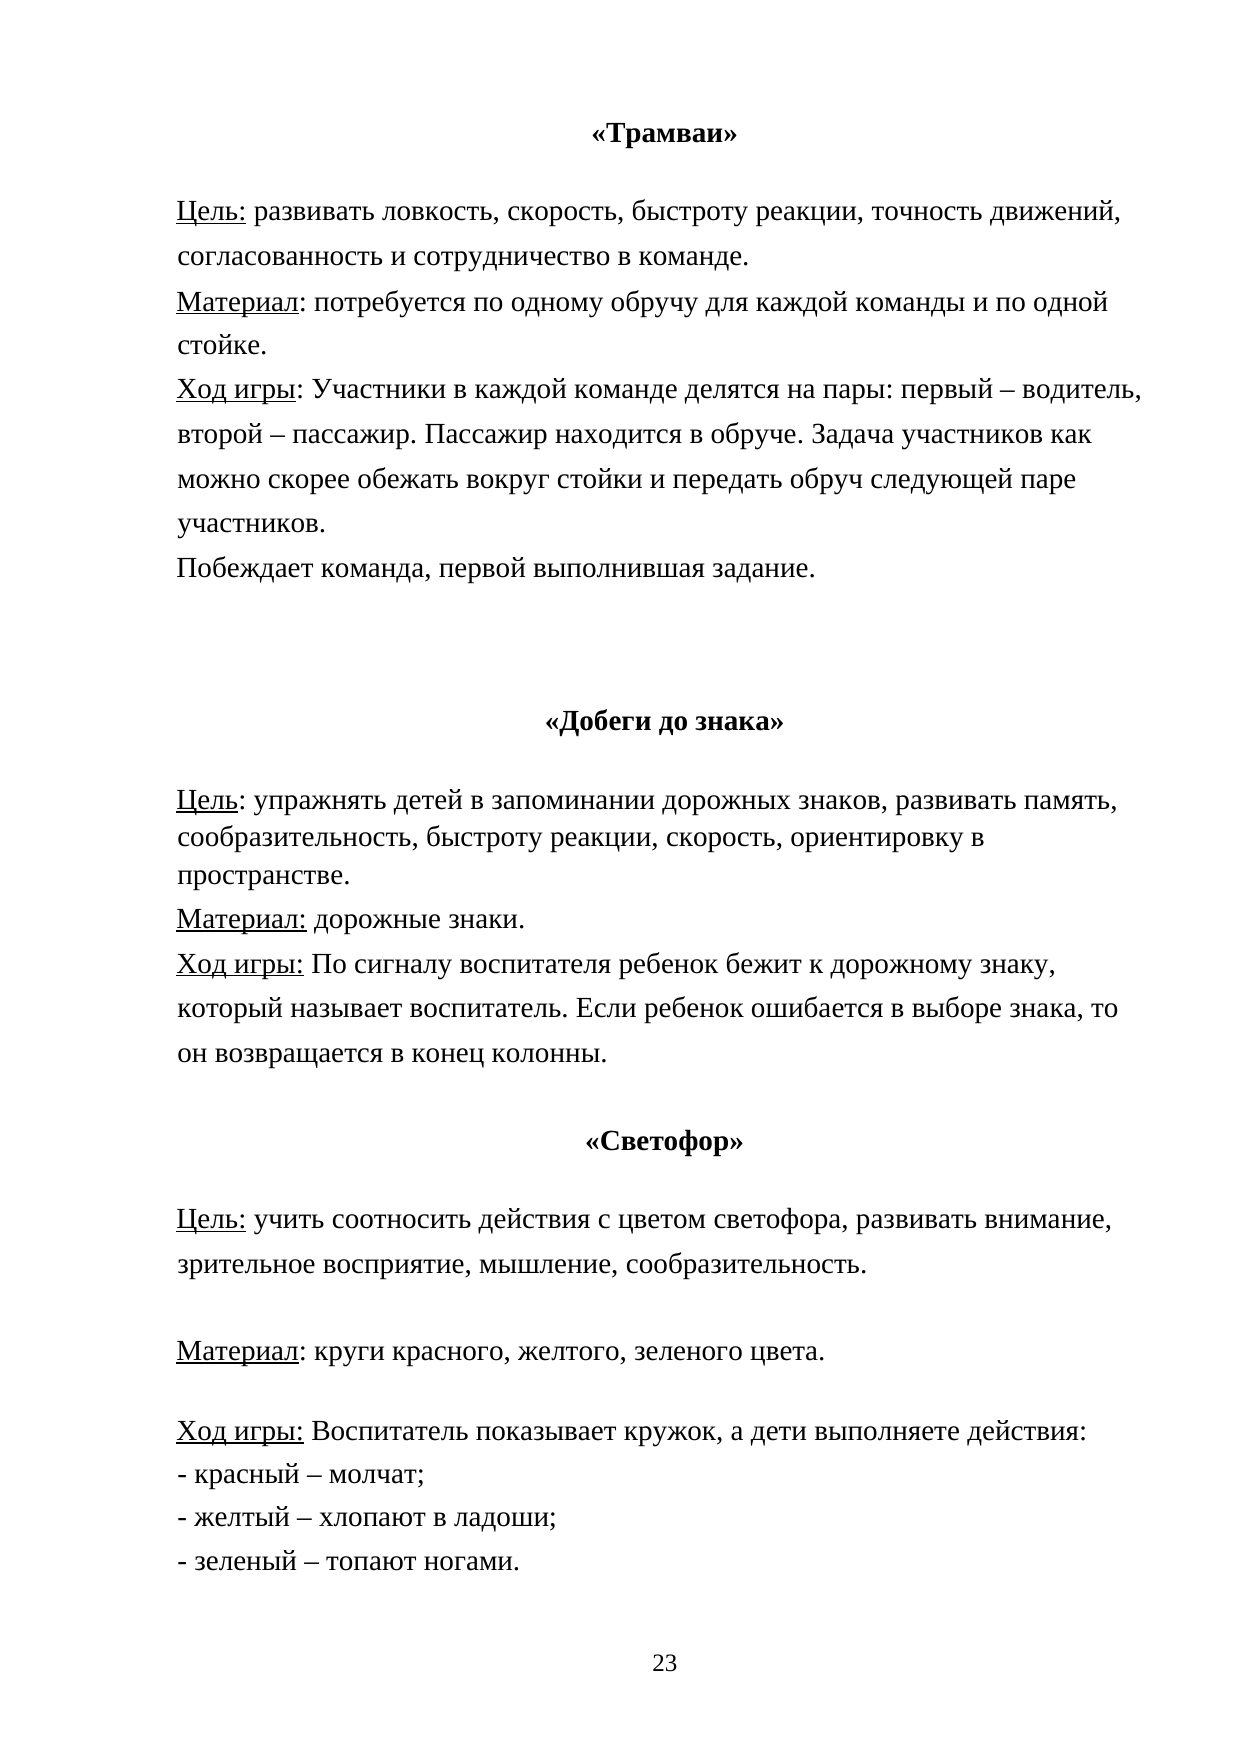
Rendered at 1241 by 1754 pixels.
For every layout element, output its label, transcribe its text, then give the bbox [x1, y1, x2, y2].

text Цель: учить соотносить действия с цветом светофора, развивать внимание, зрительное восприятие, мышление, сообразительность. [176, 1202, 1152, 1280]
text Побеждает команда, первой выполнившая задание. [176, 550, 1152, 584]
list красный – молчат; [177, 1456, 1152, 1489]
subtitle «Светофор» [247, 1123, 1081, 1157]
subtitle «Добеги до знака» [247, 703, 1081, 737]
text Материал: потребуется по одному обручу для каждой команды и по одной стойке. [176, 284, 1152, 361]
text Ход игры: По сигналу воспитателя ребенок бежит к дорожному знаку, который называет воспитатель. Если ребенок ошибается в выборе знака, то он возвращается в конец колонны. [176, 946, 1152, 1068]
list зеленый – топают ногами. [177, 1543, 1152, 1576]
text Ход игры: Участники в каждой команде делятся на пары: первый – водитель, второй – пассажир. Пассажир находится в обруче. Задача участников как можно скорее обежать вокруг стойки и передать обруч следующей паре участников. [176, 372, 1152, 539]
subtitle «Трамваи» [247, 115, 1082, 148]
text Ход игры: Воспитатель показывает кружок, а дети выполняете действия: [176, 1413, 1152, 1446]
text Материал: дорожные знаки. [176, 901, 1152, 934]
list желтый – хлопают в ладоши; [177, 1499, 1152, 1533]
text Цель: развивать ловкость, скорость, быстроту реакции, точность движений, согласованность и сотрудничество в команде. [176, 193, 1152, 272]
text Материал: круги красного, желтого, зеленого цвета. [176, 1333, 1152, 1367]
text Цель: упражнять детей в запоминании дорожных знаков, развивать память, сообразительность, быстроту реакции, скорость, ориентировку в пространстве. [176, 782, 1152, 890]
